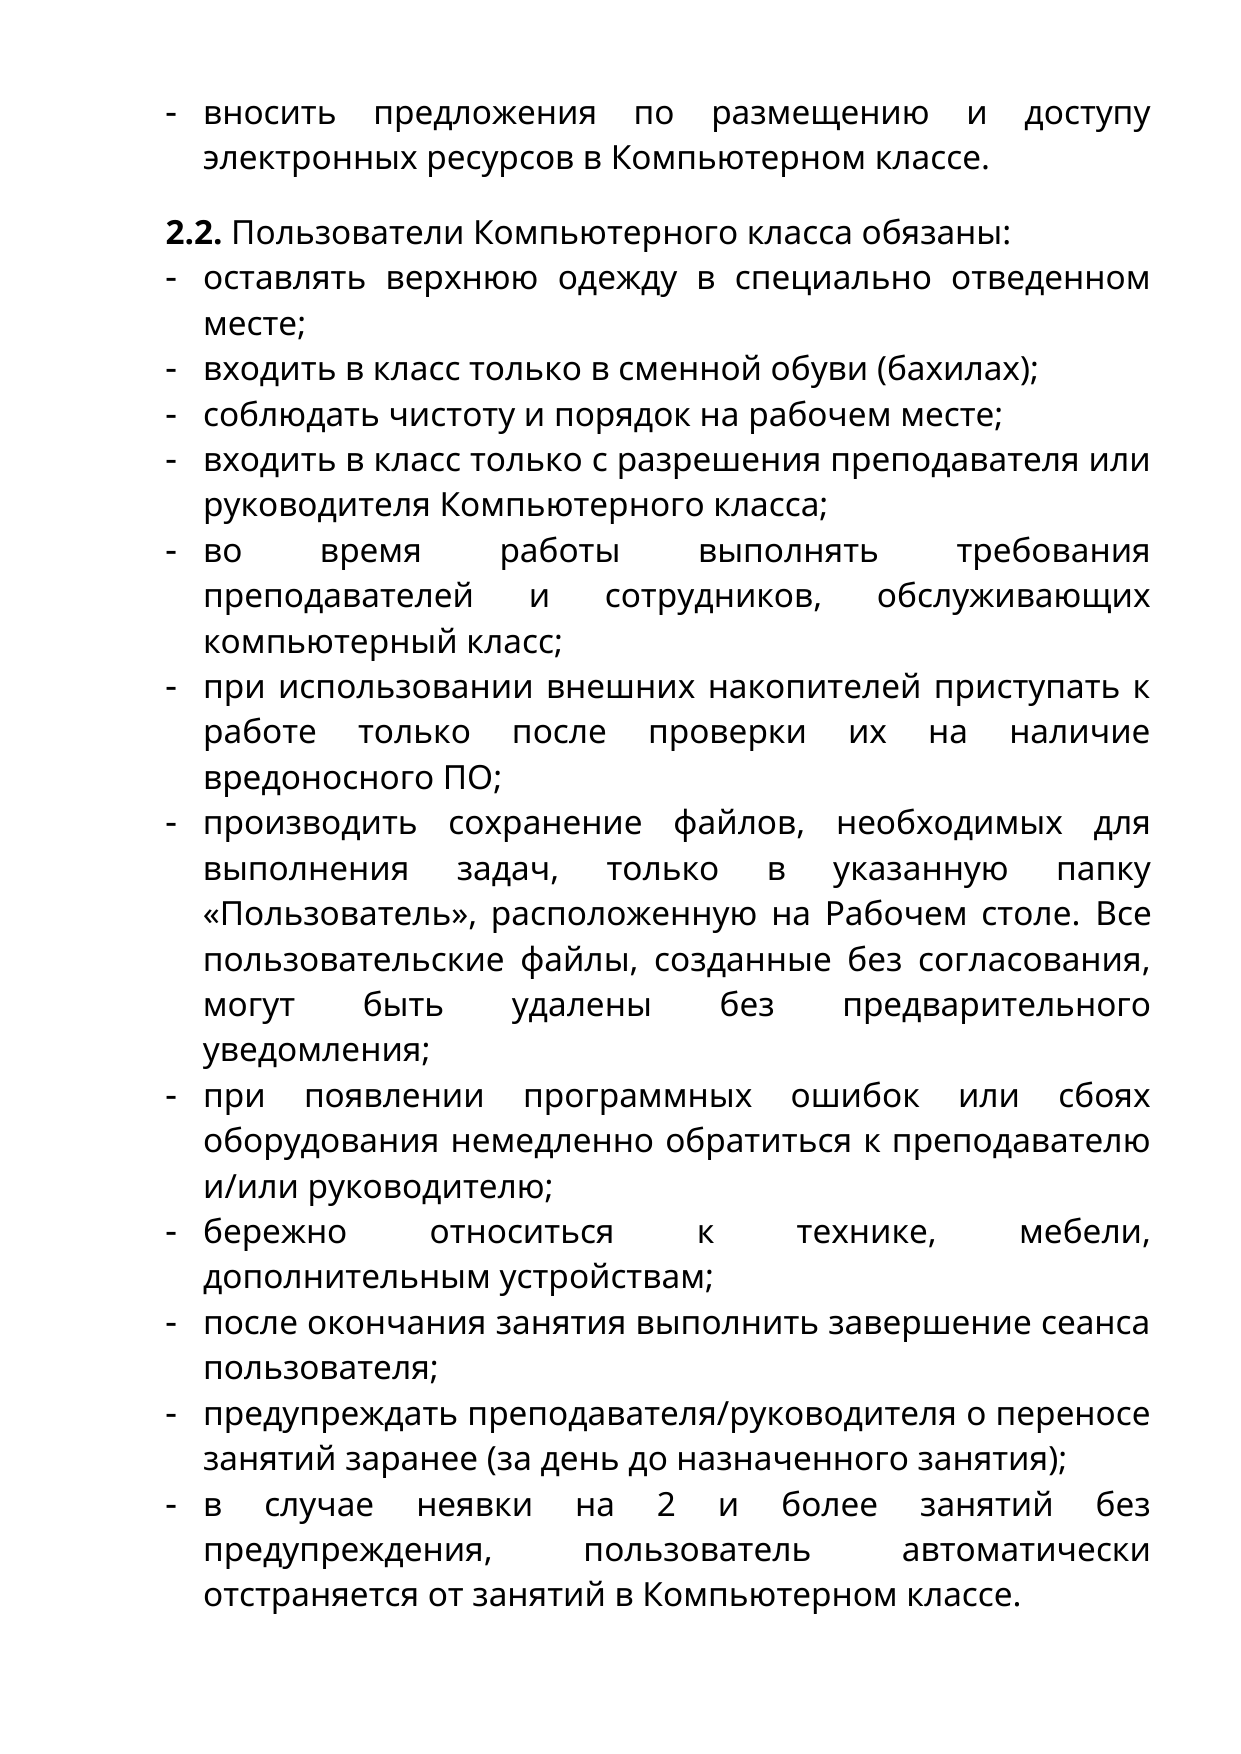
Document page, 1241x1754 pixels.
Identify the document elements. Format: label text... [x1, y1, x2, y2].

list бережно относиться к технике, мебели, дополнительным устройствам; [165, 1208, 1152, 1299]
text 2.2. Пользователи Компьютерного класса обязаны: [165, 209, 1152, 254]
list при появлении программных ошибок или сбоях оборудования немедленно обратиться к преподавателю и/или руководителю; [165, 1072, 1152, 1208]
list входить в класс только с разрешения преподавателя или руководителя Компьютерного класса; [165, 436, 1152, 527]
list входить в класс только в сменной обуви (бахилах); [165, 345, 1152, 390]
list оставлять верхнюю одежду в специально отведенном месте; [165, 254, 1152, 345]
list при использовании внешних накопителей приступать к работе только после проверки их на наличие вредоносного ПО; [165, 663, 1152, 799]
list в случае неявки на 2 и более занятий без предупреждения, пользователь автоматически отстраняется от занятий в Компьютерном классе. [165, 1480, 1152, 1617]
list после окончания занятия выполнить завершение сеанса пользователя; [165, 1299, 1152, 1389]
list вносить предложения по размещению и доступу электронных ресурсов в Компьютерном классе. [165, 89, 1152, 179]
list предупреждать преподавателя/руководителя о переносе занятий заранее (за день до назначенного занятия); [165, 1389, 1152, 1480]
list во время работы выполнять требования преподавателей и сотрудников, обслуживающих компьютерный класс; [165, 527, 1152, 663]
list соблюдать чистоту и порядок на рабочем месте; [165, 390, 1152, 436]
list производить сохранение файлов, необходимых для выполнения задач, только в указанную папку «Пользователь», расположенную на Рабочем столе. Все пользовательские файлы, созданные без согласования, могут быть удалены без предварительного уведомления; [165, 799, 1152, 1072]
